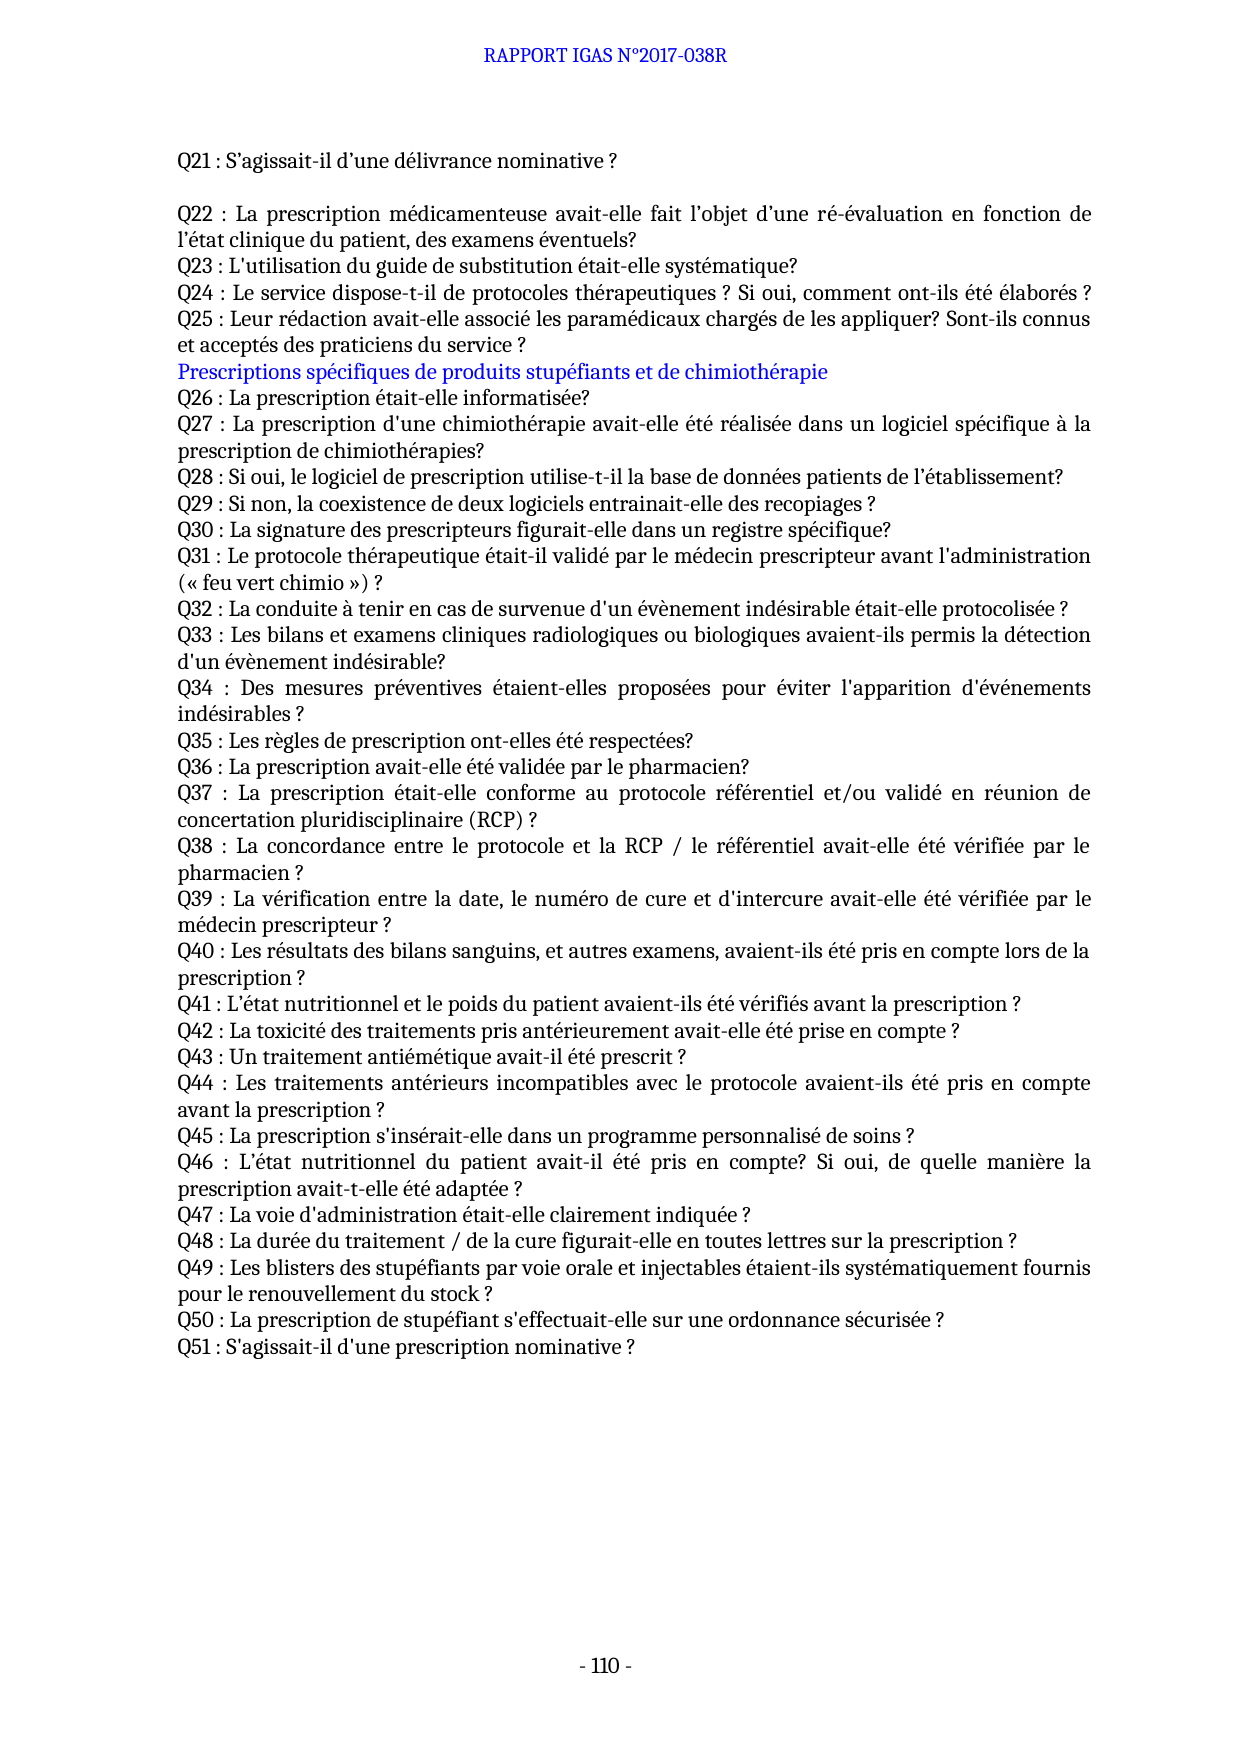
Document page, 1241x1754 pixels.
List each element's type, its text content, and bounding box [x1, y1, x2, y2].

text Q26 : La prescription était-elle informatisée? [177, 385, 1093, 411]
text Q47 : La voie d'administration était-elle clairement indiquée ? [177, 1202, 1093, 1228]
text Q35 : Les règles de prescription ont-elles été respectées? [177, 727, 1093, 754]
text Q28 : Si oui, le logiciel de prescription utilise-t-il la base de données patients de l’établissement? [177, 464, 1093, 490]
text Q33 : Les bilans et examens cliniques radiologiques ou biologiques avaient-ils permis la détection d'un évènement indésirable? [177, 622, 1093, 675]
text Q49 : Les blisters des stupéfiants par voie orale et injectables étaient-ils systématiquement fournis pour le renouvellement du stock ? [177, 1254, 1093, 1307]
text Q24 : Le service dispose-t-il de protocoles thérapeutiques ? Si oui, comment ont-ils été élaborés ? Q25 : Leur rédaction avait-elle associé les paramédicaux chargés de les appliquer? Sont-ils connus et acceptés des praticiens du service ? [177, 279, 1093, 358]
text Q50 : La prescription de stupéfiant s'effectuait-elle sur une ordonnance sécurisée ? [177, 1307, 1093, 1334]
text Q27 : La prescription d'une chimiothérapie avait-elle été réalisée dans un logiciel spécifique à la prescription de chimiothérapies? [177, 411, 1093, 464]
text Q32 : La conduite à tenir en cas de survenue d'un évènement indésirable était-elle protocolisée ? [177, 596, 1093, 622]
text Q34 : Des mesures préventives étaient-elles proposées pour éviter l'apparition d'événements indésirables ? [177, 675, 1093, 727]
text Q42 : La toxicité des traitements pris antérieurement avait-elle été prise en compte ? [177, 1017, 1093, 1044]
text Q36 : La prescription avait-elle été validée par le pharmacien? [177, 754, 1093, 780]
text Q21 : S’agissait-il d’une délivrance nominative ? [177, 148, 1093, 174]
text Q46 : L’état nutritionnel du patient avait-il été pris en compte? Si oui, de quelle manière la prescription avait-t-elle été adaptée ? [177, 1149, 1093, 1202]
text Q48 : La durée du traitement / de la cure figurait-elle en toutes lettres sur la prescription ? [177, 1228, 1093, 1254]
text Q23 : L'utilisation du guide de substitution était-elle systématique? [177, 253, 1093, 279]
text Q38 : La concordance entre le protocole et la RCP / le référentiel avait-elle été vérifiée par le pharmacien ? [177, 833, 1093, 886]
text Q30 : La signature des prescripteurs figurait-elle dans un registre spécifique? [177, 517, 1093, 543]
text Q29 : Si non, la coexistence de deux logiciels entrainait-elle des recopiages ? [177, 490, 1093, 517]
text Q51 : S'agissait-il d'une prescription nominative ? [177, 1334, 1093, 1360]
text Q40 : Les résultats des bilans sanguins, et autres examens, avaient-ils été pris en compte lors de la prescription ? [177, 938, 1093, 991]
text Q37 : La prescription était-elle conforme au protocole référentiel et/ou validé en réunion de concertation pluridisciplinaire (RCP) ? [177, 780, 1093, 833]
text Prescriptions spécifiques de produits stupéfiants et de chimiothérapie [177, 358, 1093, 385]
text Q44 : Les traitements antérieurs incompatibles avec le protocole avaient-ils été pris en compte avant la prescription ? [177, 1070, 1093, 1123]
text Q31 : Le protocole thérapeutique était-il validé par le médecin prescripteur avant l'administration (« feu vert chimio ») ? [177, 543, 1093, 596]
text Q39 : La vérification entre la date, le numéro de cure et d'intercure avait-elle été vérifiée par le médecin prescripteur ? [177, 886, 1093, 938]
text Q41 : L’état nutritionnel et le poids du patient avaient-ils été vérifiés avant la prescription ? [177, 991, 1093, 1017]
text Q22 : La prescription médicamenteuse avait-elle fait l’objet d’une ré-évaluation en fonction de l’état clinique du patient, des examens éventuels? [177, 200, 1093, 253]
text Q43 : Un traitement antiémétique avait-il été prescrit ? [177, 1044, 1093, 1070]
text Q45 : La prescription s'insérait-elle dans un programme personnalisé de soins ? [177, 1123, 1093, 1149]
